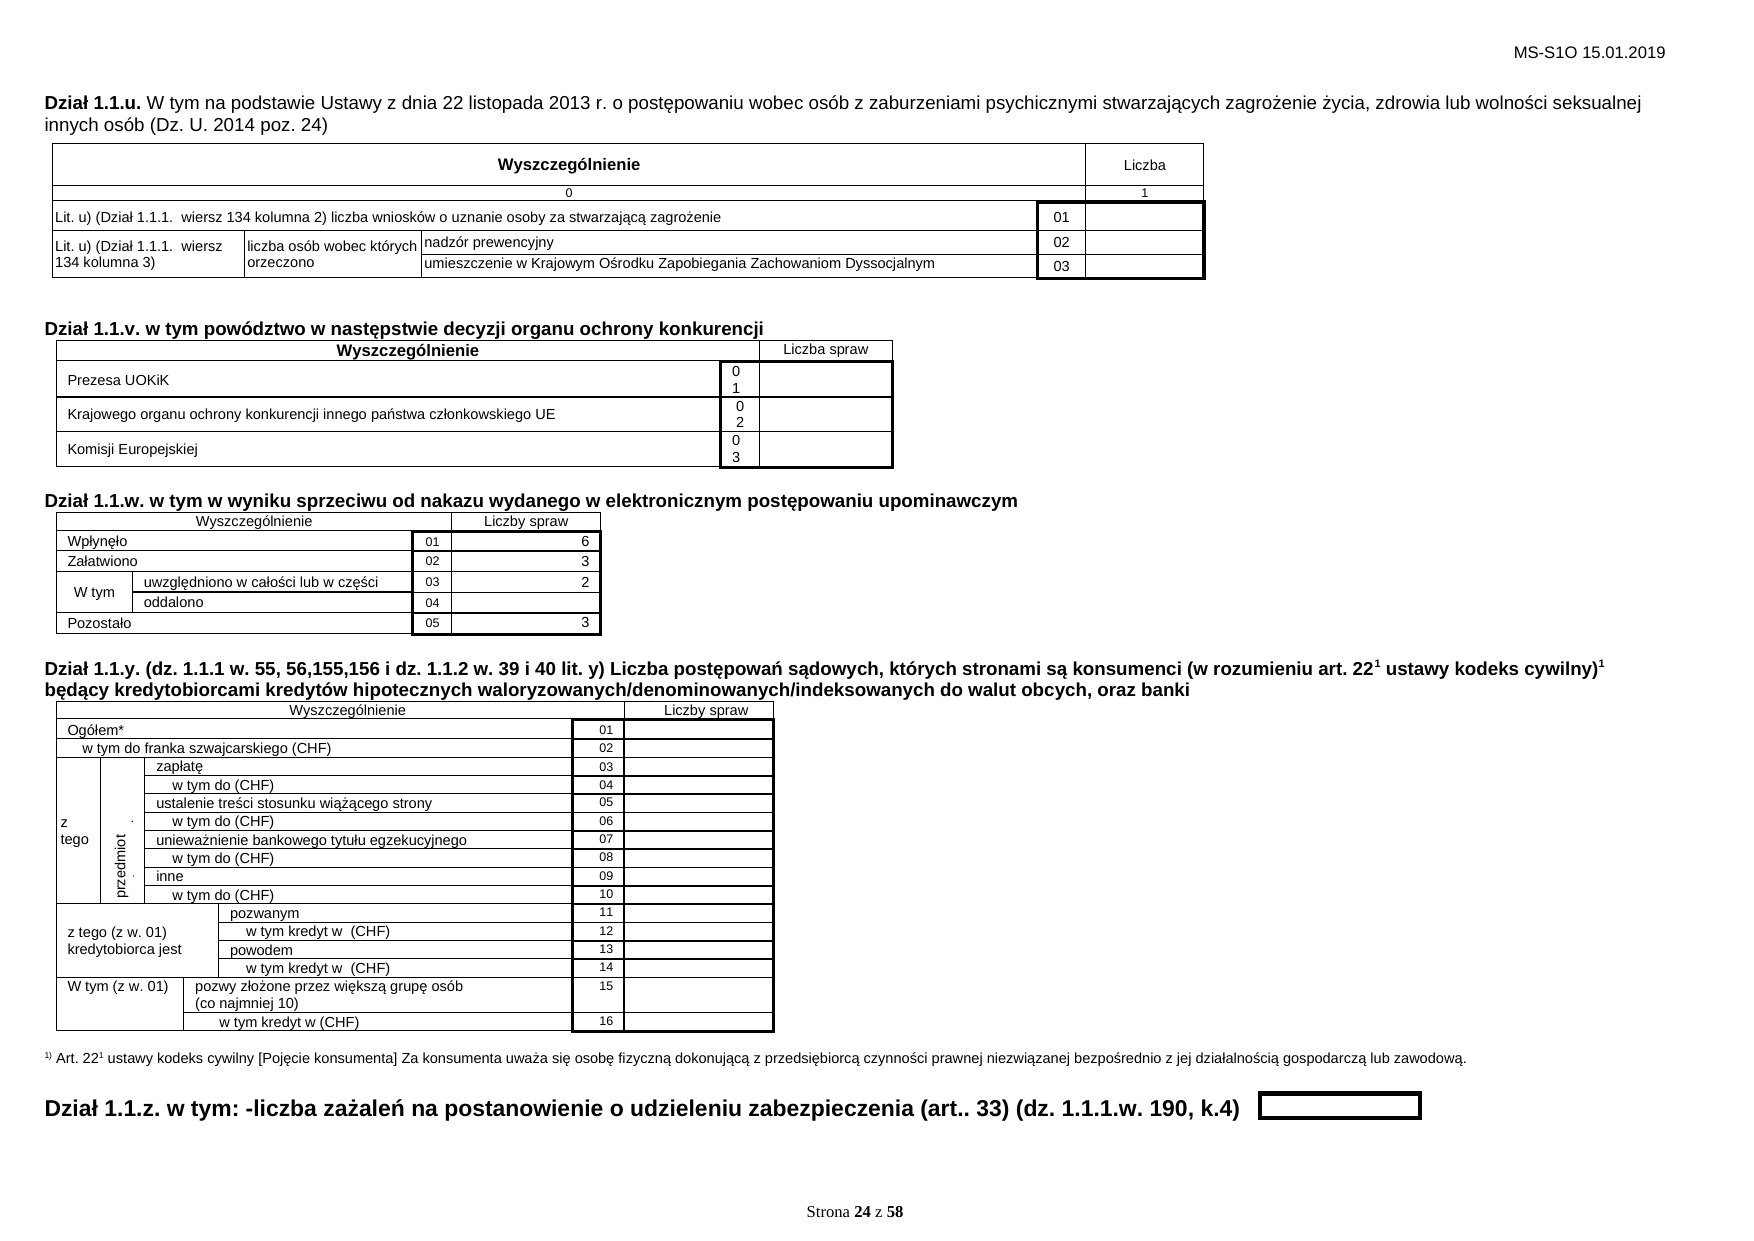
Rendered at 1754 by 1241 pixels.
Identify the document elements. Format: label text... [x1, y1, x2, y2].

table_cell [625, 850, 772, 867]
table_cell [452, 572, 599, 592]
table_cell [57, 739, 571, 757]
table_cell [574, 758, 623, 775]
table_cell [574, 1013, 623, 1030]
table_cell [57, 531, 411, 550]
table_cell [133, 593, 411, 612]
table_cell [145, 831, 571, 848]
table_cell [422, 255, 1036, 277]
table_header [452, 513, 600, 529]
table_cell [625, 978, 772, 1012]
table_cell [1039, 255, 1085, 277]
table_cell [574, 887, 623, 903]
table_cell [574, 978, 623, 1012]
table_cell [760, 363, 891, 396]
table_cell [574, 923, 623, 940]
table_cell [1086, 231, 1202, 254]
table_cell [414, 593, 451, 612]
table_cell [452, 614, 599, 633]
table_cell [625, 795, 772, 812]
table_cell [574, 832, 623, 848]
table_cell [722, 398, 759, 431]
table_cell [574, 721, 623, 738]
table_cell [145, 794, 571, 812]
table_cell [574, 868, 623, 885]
text Dział 1.1.y. (dz. 1.1.1 w. 55, 56,155,156 i dz. 1.1.2 w. 39 i 40 lit. y) Liczba postępowań sądowych, których stronami są konsumenci (w rozumieniu art. 221 ustawy kodeks cywilny)1 będący kredytobiorcami kredytów hipotecznych waloryzowanych/denominowanych/indeksowanych do walut obcych, oraz banki [44, 657, 1665, 701]
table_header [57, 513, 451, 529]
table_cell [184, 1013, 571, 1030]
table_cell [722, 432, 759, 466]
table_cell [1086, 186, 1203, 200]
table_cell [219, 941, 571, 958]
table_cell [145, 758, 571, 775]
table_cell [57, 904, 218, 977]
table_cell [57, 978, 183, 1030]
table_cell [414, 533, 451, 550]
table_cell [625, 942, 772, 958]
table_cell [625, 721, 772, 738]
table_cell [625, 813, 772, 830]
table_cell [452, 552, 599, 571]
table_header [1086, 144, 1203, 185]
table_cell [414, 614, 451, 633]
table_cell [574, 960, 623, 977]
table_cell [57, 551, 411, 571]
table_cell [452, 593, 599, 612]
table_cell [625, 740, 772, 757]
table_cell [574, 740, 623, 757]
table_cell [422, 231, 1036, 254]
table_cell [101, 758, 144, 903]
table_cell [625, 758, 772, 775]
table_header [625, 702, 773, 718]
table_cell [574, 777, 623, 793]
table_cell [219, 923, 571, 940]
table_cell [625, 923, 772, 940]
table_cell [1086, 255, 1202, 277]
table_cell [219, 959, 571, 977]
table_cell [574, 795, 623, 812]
text Dział 1.1.z. w tym: -liczba zażaleń na postanowienie o udzieleniu zabezpieczenia (art.. 33) (dz. 1.1.1.w. 190, k.4) [44, 1095, 1665, 1122]
text Dział 1.1.u. W tym na podstawie Ustawy z dnia 22 listopada 2013 r. o postępowaniu wobec osób z zaburzeniami psychicznymi stwarzających zagrożenie życia, zdrowia lub wolności seksualnej innych osób (Dz. U. 2014 poz. 24) [44, 92, 1665, 135]
text 1) Art. 221 ustawy kodeks cywilny [Pojęcie konsumenta] Za konsumenta uważa się osobę fizyczną dokonującą z przedsiębiorcą czynności prawnej niezwiązanej bezpośrednio z jej działalnością gospodarczą lub zawodową. [44, 1050, 1665, 1067]
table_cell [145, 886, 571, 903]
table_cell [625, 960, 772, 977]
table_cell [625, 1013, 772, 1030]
text Dział 1.1.v. w tym powództwo w następstwie decyzji organu ochrony konkurencji [44, 318, 1665, 339]
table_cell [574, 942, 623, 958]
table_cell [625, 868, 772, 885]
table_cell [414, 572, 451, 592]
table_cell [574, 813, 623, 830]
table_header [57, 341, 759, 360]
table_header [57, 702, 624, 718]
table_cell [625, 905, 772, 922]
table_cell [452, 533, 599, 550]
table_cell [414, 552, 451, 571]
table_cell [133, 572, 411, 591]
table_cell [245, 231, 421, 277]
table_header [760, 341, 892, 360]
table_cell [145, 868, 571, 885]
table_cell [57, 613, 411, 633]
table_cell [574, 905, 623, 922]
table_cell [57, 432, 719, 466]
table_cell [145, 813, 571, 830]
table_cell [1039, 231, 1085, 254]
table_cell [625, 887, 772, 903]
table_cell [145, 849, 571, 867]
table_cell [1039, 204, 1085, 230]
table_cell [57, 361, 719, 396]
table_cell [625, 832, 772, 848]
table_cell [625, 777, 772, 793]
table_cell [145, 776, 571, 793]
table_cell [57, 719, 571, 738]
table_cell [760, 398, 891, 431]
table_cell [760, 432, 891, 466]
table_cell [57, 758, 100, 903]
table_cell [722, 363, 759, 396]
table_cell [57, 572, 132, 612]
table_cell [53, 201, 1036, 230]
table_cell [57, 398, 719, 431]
text Dział 1.1.w. w tym w wyniku sprzeciwu od nakazu wydanego w elektronicznym postępowaniu upominawczym [44, 490, 1665, 512]
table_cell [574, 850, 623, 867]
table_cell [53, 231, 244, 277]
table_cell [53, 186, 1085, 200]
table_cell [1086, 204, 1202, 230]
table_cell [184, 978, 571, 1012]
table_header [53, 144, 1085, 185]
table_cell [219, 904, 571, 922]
